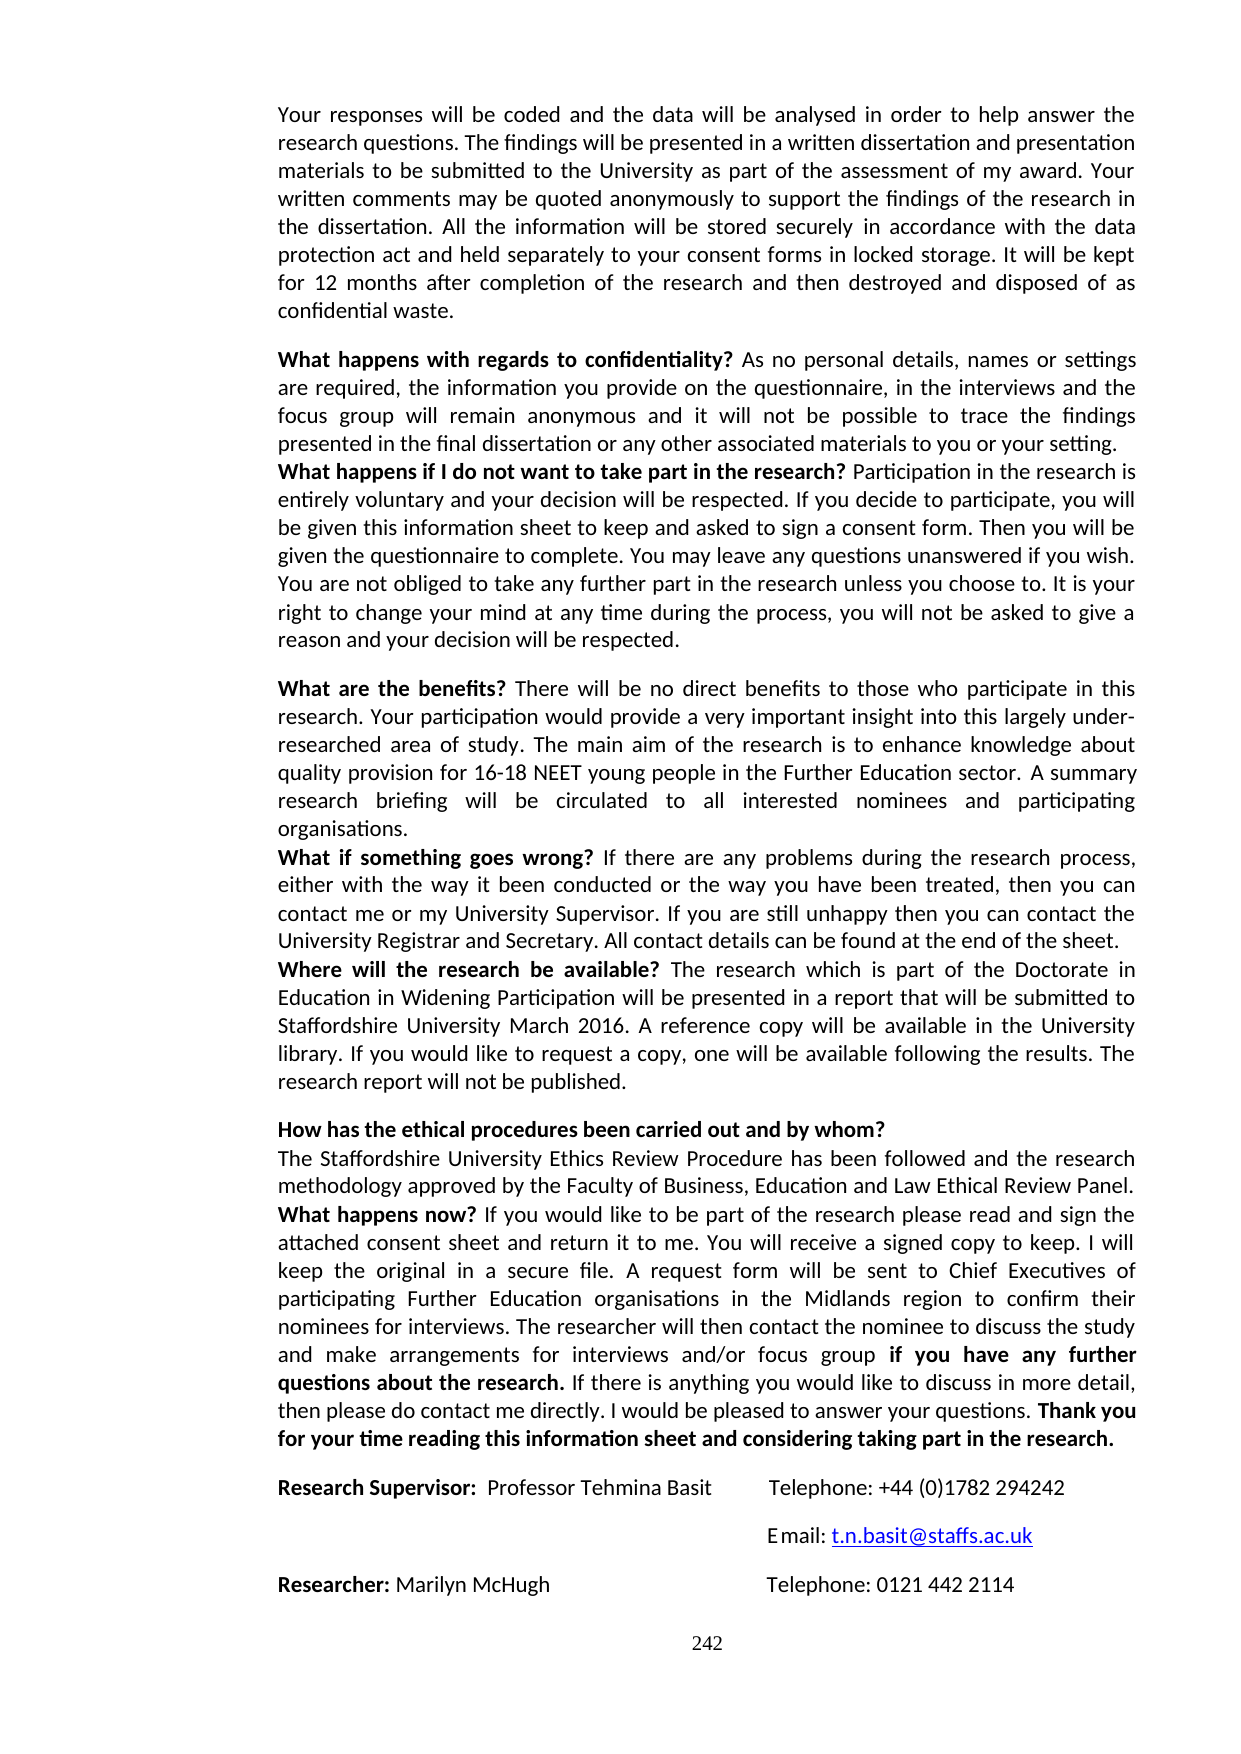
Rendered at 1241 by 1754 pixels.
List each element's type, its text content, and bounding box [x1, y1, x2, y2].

text Research Supervisor: Professor Tehmina Basit Telephone: +44 (0)1782 294242 [278, 1473, 1137, 1501]
text Email: t.n.basit@staffs.ac.uk [278, 1522, 1137, 1549]
text Your responses will be coded and the data will be analysed in order to help answer the research questions. The findings will be presented in a written dissertation and presentation materials to be submitted to the University as part of the assessment of my award. Your written comments may be quoted anonymously to support the findings of the research in the dissertation. All the information will be stored securely in accordance with the data protection act and held separately to your consent forms in locked storage. It will be kept for 12 months after completion of the research and then destroyed and disposed of as confidential waste. [278, 100, 1137, 324]
text How has the ethical procedures been carried out and by whom? [278, 1116, 1137, 1144]
text What if something goes wrong? If there are any problems during the research process, either with the way it been conducted or the way you have been treated, then you can contact me or my University Supervisor. If you are still unhappy then you can contact the University Registrar and Secretary. All contact details can be found at the end of the sheet. [278, 843, 1137, 955]
text Researcher: Marilyn McHugh Telephone: 0121 442 2114 [278, 1570, 1137, 1598]
text What happens if I do not want to take part in the research? Participation in the research is entirely voluntary and your decision will be respected. If you decide to participate, you will be given this information sheet to keep and asked to sign a consent form. Then you will be given the questionnaire to complete. You may leave any questions unanswered if you wish. You are not obliged to take any further part in the research unless you choose to. It is your right to change your mind at any time during the process, you will not be asked to give a reason and your decision will be respected. [278, 457, 1137, 654]
text What are the benefits? There will be no direct benefits to those who participate in this research. Your participation would provide a very important insight into this largely under-researched area of study. The main aim of the research is to enhance knowledge about quality provision for 16-18 NEET young people in the Further Education sector. A summary research briefing will be circulated to all interested nominees and participating organisations. [278, 674, 1137, 843]
text The Staffordshire University Ethics Review Procedure has been followed and the research methodology approved by the Faculty of Business, Education and Law Ethical Review Panel. What happens now? If you would like to be part of the research please read and sign the attached consent sheet and return it to me. You will receive a signed copy to keep. I will keep the original in a secure file. A request form will be sent to Chief Executives of participating Further Education organisations in the Midlands region to confirm their nominees for interviews. The researcher will then contact the nominee to discuss the study and make arrangements for interviews and/or focus group if you have any further questions about the research. If there is anything you would like to discuss in more detail, then please do contact me directly. I would be pleased to answer your questions. Thank you for your time reading this information sheet and considering taking part in the research. [278, 1144, 1137, 1452]
text What happens with regards to confidentiality? As no personal details, names or settings are required, the information you provide on the questionnaire, in the interviews and the focus group will remain anonymous and it will not be possible to trace the findings presented in the final dissertation or any other associated materials to you or your setting. [278, 345, 1137, 457]
text Where will the research be available? The research which is part of the Doctorate in Education in Widening Participation will be presented in a report that will be submitted to Staffordshire University March 2016. A reference copy will be available in the University library. If you would like to request a copy, one will be available following the results. The research report will not be published. [278, 955, 1137, 1095]
